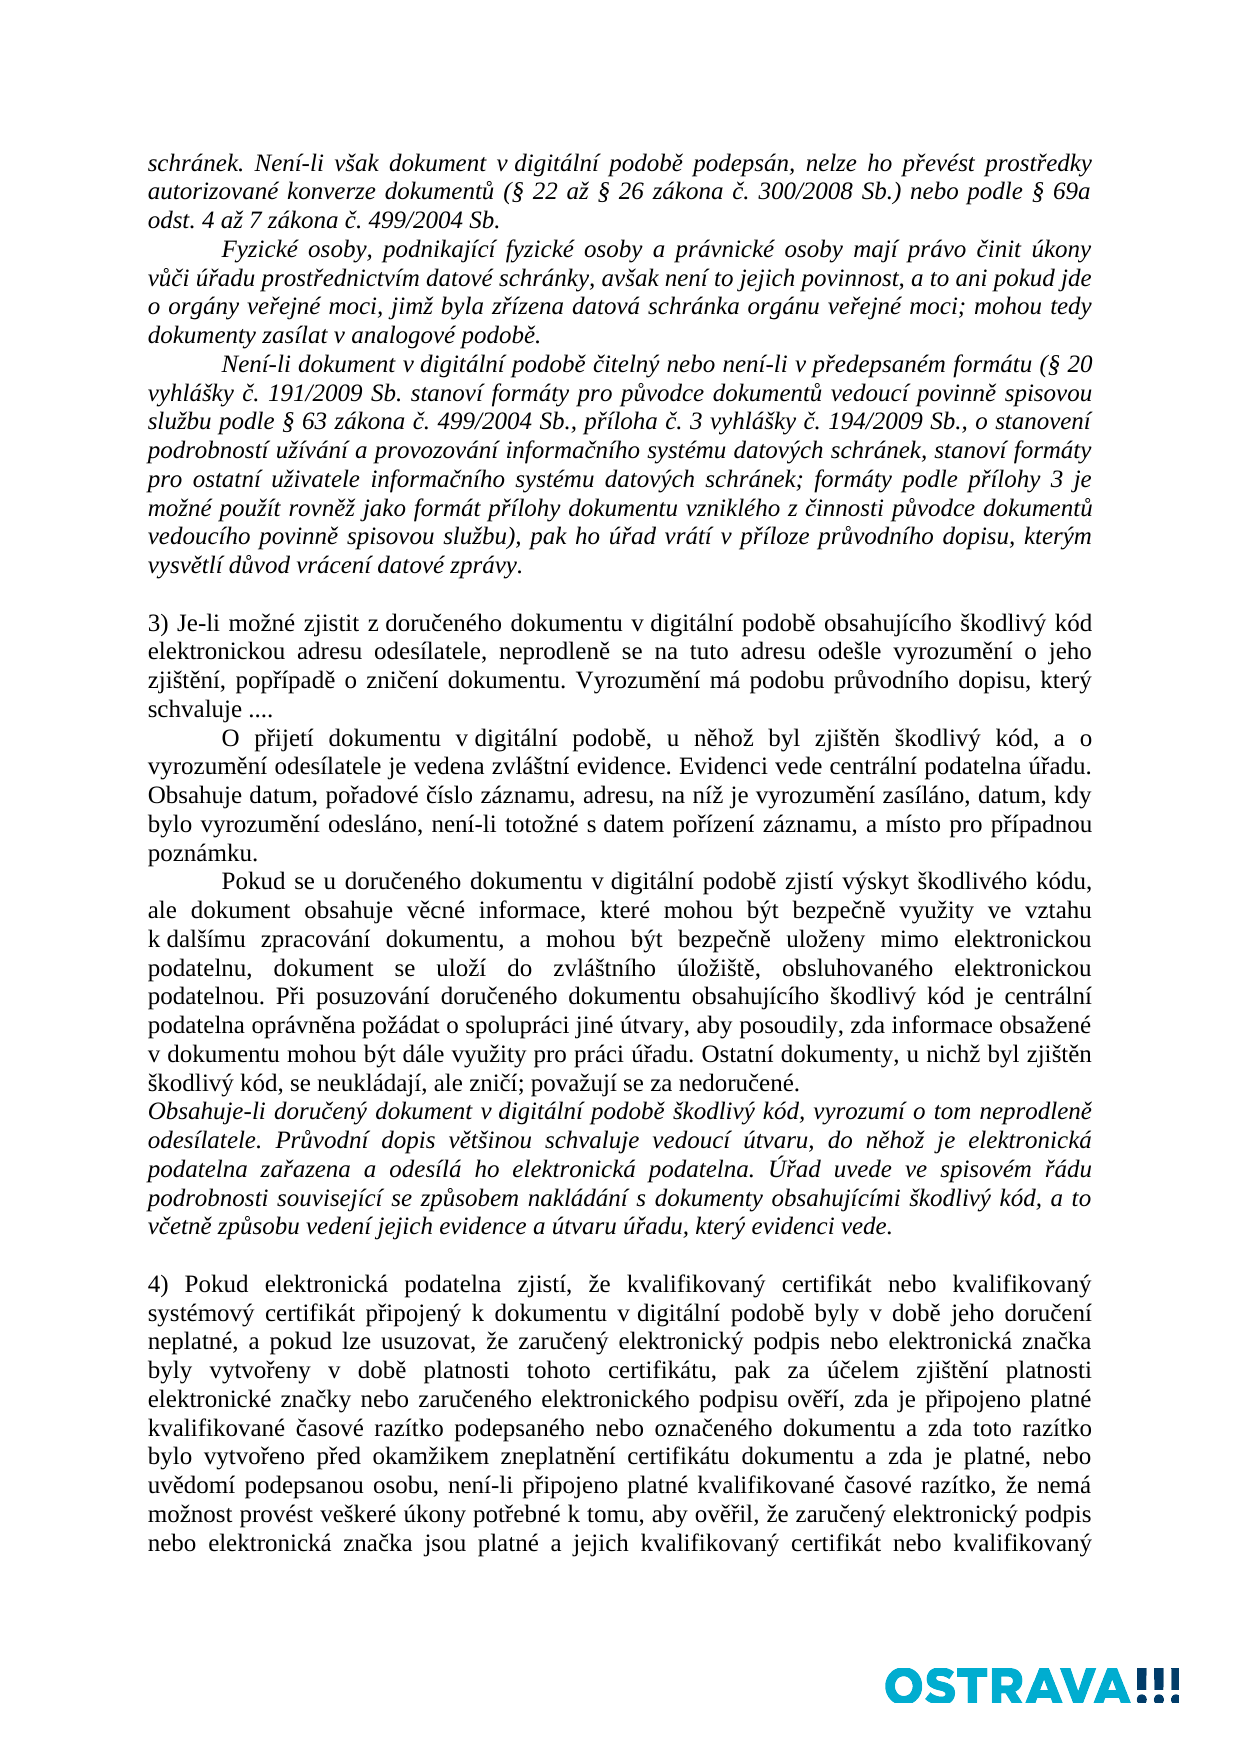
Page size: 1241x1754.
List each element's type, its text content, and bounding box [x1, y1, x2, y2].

text Pokud se u doručeného dokumentu v digitální podobě zjistí výskyt škodlivého kódu, ale dokument obsahuje věcné informace, které mohou být bezpečně využity ve vztahu k dalšímu zpracování dokumentu, a mohou být bezpečně uloženy mimo elektronickou podatelnu, dokument se uloží do zvláštního úložiště, obsluhovaného elektronickou podatelnou. Při posuzování doručeného dokumentu obsahujícího škodlivý kód je centrální podatelna oprávněna požádat o spolupráci jiné útvary, aby posoudily, zda informace obsažené v dokumentu mohou být dále využity pro práci úřadu. Ostatní dokumenty, u nichž byl zjištěn škodlivý kód, se neukládají, ale zničí; považují se za nedoručené. [148, 866, 1093, 1096]
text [148, 1269, 1093, 1556]
text Obsahuje-li doručený dokument v digitální podobě škodlivý kód, vyrozumí o tom neprodleně odesílatele. Průvodní dopis většinou schvaluje vedoucí útvaru, do něhož je elektronická podatelna zařazena a odesílá ho elektronická podatelna. Úřad uvede ve spisovém řádu podrobnosti související se způsobem nakládání s dokumenty obsahujícími škodlivý kód, a to včetně způsobu vedení jejich evidence a útvaru úřadu, který evidenci vede. [148, 1096, 1093, 1240]
text Fyzické osoby, podnikající fyzické osoby a právnické osoby mají právo činit úkony vůči úřadu prostřednictvím datové schránky, avšak není to jejich povinnost, a to ani pokud jde o orgány veřejné moci, jimž byla zřízena datová schránka orgánu veřejné moci; mohou tedy dokumenty zasílat v analogové podobě. [148, 234, 1093, 349]
text O přijetí dokumentu v digitální podobě, u něhož byl zjištěn škodlivý kód, a o vyrozumění odesílatele je vedena zvláštní evidence. Evidenci vede centrální podatelna úřadu. Obsahuje datum, pořadové číslo záznamu, adresu, na níž je vyrozumění zasíláno, datum, kdy bylo vyrozumění odesláno, není-li totožné s datem pořízení záznamu, a místo pro případnou poznámku. [148, 723, 1093, 866]
text Není-li dokument v digitální podobě čitelný nebo není-li v předepsaném formátu (§ 20 vyhlášky č. 191/2009 Sb. stanoví formáty pro původce dokumentů vedoucí povinně spisovou službu podle § 63 zákona č. 499/2004 Sb., příloha č. 3 vyhlášky č. 194/2009 Sb., o stanovení podrobností užívání a provozování informačního systému datových schránek, stanoví formáty pro ostatní uživatele informačního systému datových schránek; formáty podle přílohy 3 je možné použít rovněž jako formát přílohy dokumentu vzniklého z činnosti původce dokumentů vedoucího povinně spisovou službu), pak ho úřad vrátí v příloze průvodního dopisu, kterým vysvětlí důvod vrácení datové zprávy. [148, 349, 1093, 579]
picture [885, 1668, 1179, 1703]
text 3) Je-li možné zjistit z doručeného dokumentu v digitální podobě obsahujícího škodlivý kód elektronickou adresu odesílatele, neprodleně se na tuto adresu odešle vyrozumění o jeho zjištění, popřípadě o zničení dokumentu. Vyrozumění má podobu průvodního dopisu, který schvaluje .... [148, 608, 1093, 723]
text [148, 148, 1093, 234]
